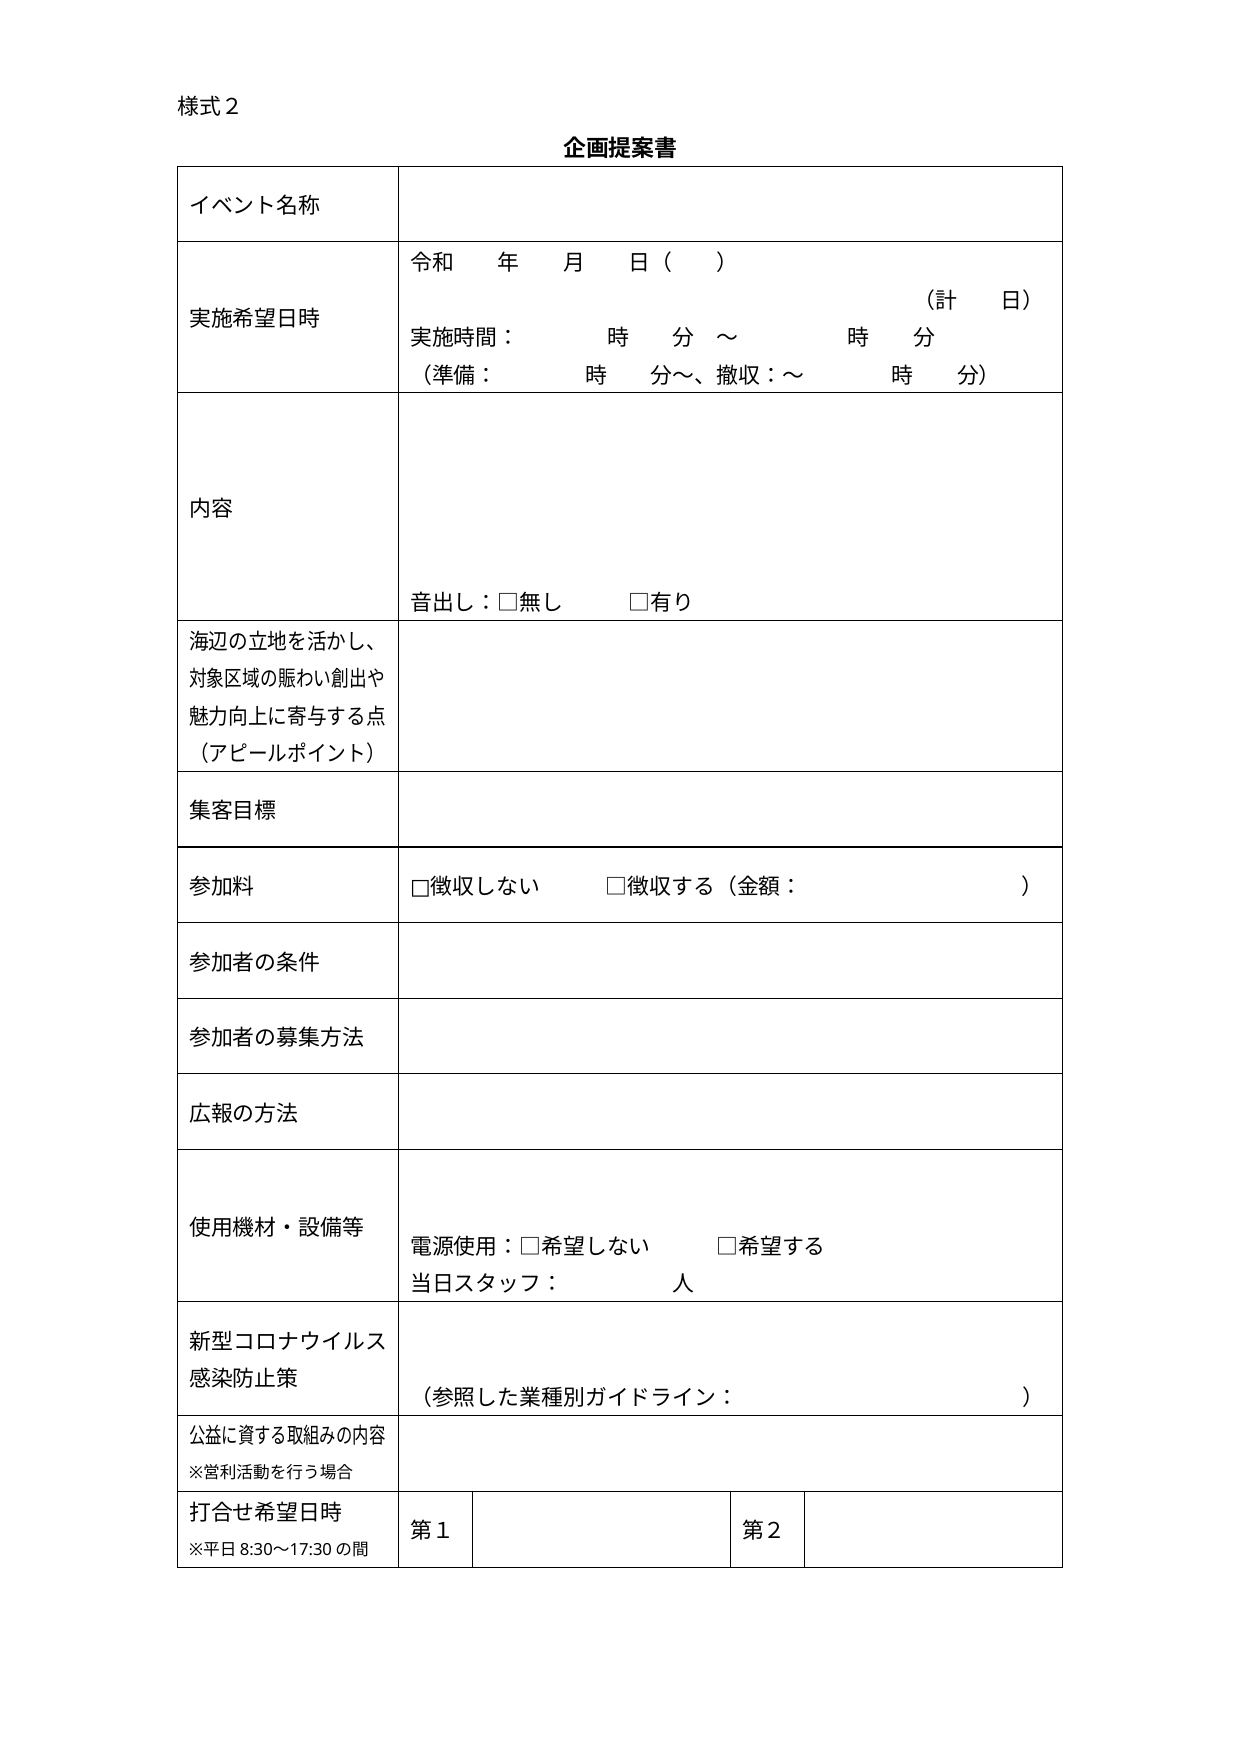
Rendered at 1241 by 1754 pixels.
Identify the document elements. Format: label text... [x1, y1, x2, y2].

table_cell [399, 621, 1062, 771]
table_cell [399, 393, 1062, 581]
table_cell [399, 772, 1062, 846]
table_cell 海辺の立地を活かし、 対象区域の賑わい創出や 魅力向上に寄与する点 （アピールポイント） [178, 621, 398, 771]
table_cell 使用機材・設備等 [178, 1150, 398, 1301]
table_cell 参加者の条件 [178, 923, 398, 998]
table_cell [399, 1150, 1062, 1225]
table_cell □徴収しない □徴収する（金額： ） [399, 848, 1062, 922]
table_header イベント名称 [178, 167, 398, 241]
text 企画提案書 [177, 128, 1063, 166]
table_cell [399, 999, 1062, 1073]
table_cell 新型コロナウイルス感染防止策 [178, 1302, 398, 1414]
table_header [399, 167, 1062, 241]
table_cell 内容 [178, 393, 398, 620]
table_cell 令和 年 月 日（ ） （計 日） 実施時間： 時 分 ～ 時 分 （準備： 時 分～、撤収：～ 時 分） [399, 242, 1062, 392]
table_cell [399, 1074, 1062, 1149]
table_cell 実施希望日時 [178, 242, 398, 392]
table_cell 電源使用：□希望しない □希望する 当日スタッフ： 人 [399, 1225, 1062, 1301]
table_cell [399, 923, 1062, 998]
table_cell 集客目標 [178, 772, 398, 846]
table_cell [473, 1492, 730, 1567]
table_cell [399, 1416, 1062, 1491]
table_cell 打合せ希望日時 ※平日8:30～17:30の間 [178, 1492, 398, 1567]
table_cell [805, 1492, 1062, 1567]
table_cell 参加者の募集方法 [178, 999, 398, 1073]
table_cell 広報の方法 [178, 1074, 398, 1149]
table_cell 第１ [399, 1492, 472, 1567]
table_cell （参照した業種別ガイドライン： ） [399, 1302, 1062, 1414]
table_cell 公益に資する取組みの内容 ※営利活動を行う場合 [178, 1416, 398, 1491]
table_cell 参加料 [178, 848, 398, 922]
table_cell 音出し：□無し □有り [399, 581, 1062, 620]
table_cell 第２ [731, 1492, 804, 1567]
